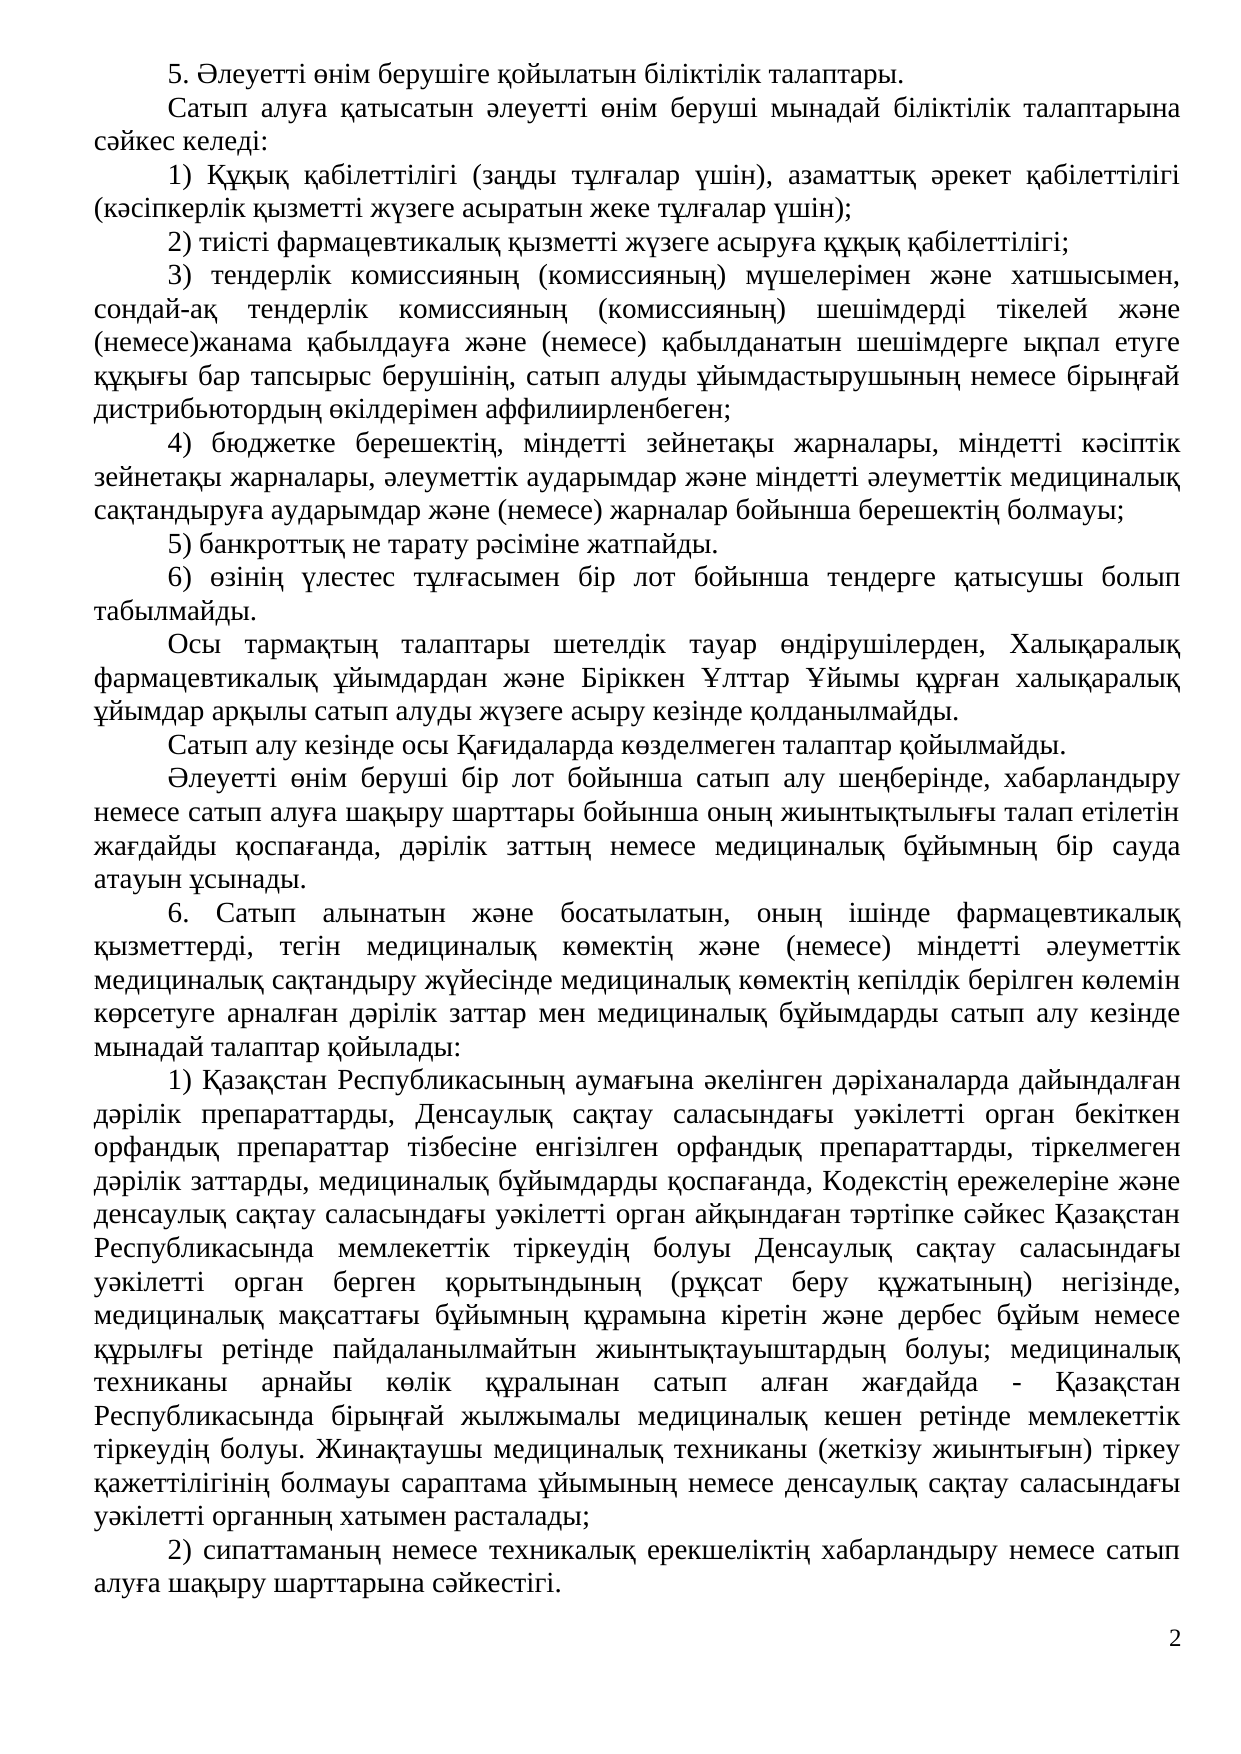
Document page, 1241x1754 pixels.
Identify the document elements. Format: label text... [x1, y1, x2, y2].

text 2) тиісті фармацевтикалық қызметті жүзеге асыруға құқық қабілеттілігі; [94, 224, 1181, 257]
text 6. Сатып алынатын және босатылатын, оның ішінде фармацевтикалық қызметтерді, тегін медициналық көмектің және (немесе) міндетті әлеуметтік медициналық сақтандыру жүйесінде медициналық көмектің кепілдік берілген көлемін көрсетуге арналған дәрілік заттар мен медициналық бұйымдарды сатып алу кезінде мынадай талаптар қойылады: [94, 895, 1181, 1062]
text 3) тендерлік комиссияның (комиссияның) мүшелерімен және хатшысымен, сондай-ақ тендерлік комиссияның (комиссияның) шешімдерді тікелей және (немесе)жанама қабылдауға және (немесе) қабылданатын шешімдерге ықпал етуге құқығы бар тапсырыс берушінің, сатып алуды ұйымдастырушының немесе бірыңғай дистрибьютордың өкілдерімен аффилиирленбеген; [94, 257, 1181, 425]
text Сатып алуға қатысатын әлеуетті өнім беруші мынадай біліктілік талаптарына сәйкес келеді: [94, 90, 1181, 157]
text Әлеуетті өнім беруші бір лот бойынша сатып алу шеңберінде, хабарландыру немесе сатып алуға шақыру шарттары бойынша оның жиынтықтылығы талап етілетін жағдайды қоспағанда, дәрілік заттың немесе медициналық бұйымның бір сауда атауын ұсынады. [94, 761, 1181, 895]
text 6) өзінің үлестес тұлғасымен бір лот бойынша тендерге қатысушы болып табылмайды. [94, 559, 1181, 626]
text 2) сипаттаманың немесе техникалық ерекшеліктің хабарландыру немесе сатып алуға шақыру шарттарына сәйкестігі. [94, 1532, 1181, 1599]
text 4) бюджетке берешектің, міндетті зейнетақы жарналары, міндетті кәсіптік зейнетақы жарналары, әлеуметтік аударымдар және міндетті әлеуметтік медициналық сақтандыруға аударымдар және (немесе) жарналар бойынша берешектің болмауы; [94, 425, 1181, 526]
text Осы тармақтың талаптары шетелдік тауар өндірушілерден, Халықаралық фармацевтикалық ұйымдардан және Біріккен Ұлттар Ұйымы құрған халықаралық ұйымдар арқылы сатып алуды жүзеге асыру кезінде қолданылмайды. [94, 626, 1181, 727]
text 5) банкроттық не тарату рәсіміне жатпайды. [94, 526, 1181, 559]
text 5. Әлеуетті өнім берушіге қойылатын біліктілік талаптары. [94, 56, 1181, 90]
text Сатып алу кезінде осы Қағидаларда көзделмеген талаптар қойылмайды. [94, 727, 1181, 761]
text 1) Қазақстан Республикасының аумағына әкелінген дәріханаларда дайындалған дәрілік препараттарды, Денсаулық сақтау саласындағы уәкілетті орган бекіткен орфандық препараттар тізбесіне енгізілген орфандық препараттарды, тіркелмеген дәрілік заттарды, медициналық бұйымдарды қоспағанда, Кодекстің ережелеріне және денсаулық сақтау саласындағы уәкілетті орган айқындаған тәртіпке сәйкес Қазақстан Республикасында мемлекеттік тіркеудің болуы Денсаулық сақтау саласындағы уәкілетті орган берген қорытындының (рұқсат беру құжатының) негізінде, медициналық мақсаттағы бұйымның құрамына кіретін және дербес бұйым немесе құрылғы ретінде пайдаланылмайтын жиынтықтауыштардың болуы; медициналық техниканы арнайы көлік құралынан сатып алған жағдайда - Қазақстан Республикасында бірыңғай жылжымалы медициналық кешен ретінде мемлекеттік тіркеудің болуы. Жинақтаушы медициналық техниканы (жеткізу жиынтығын) тіркеу қажеттілігінің болмауы сараптама ұйымының немесе денсаулық сақтау саласындағы уәкілетті органның хатымен расталады; [94, 1062, 1181, 1532]
text 1) Құқық қабілеттілігі (заңды тұлғалар үшін), азаматтық әрекет қабілеттілігі (кәсіпкерлік қызметті жүзеге асыратын жеке тұлғалар үшін); [94, 157, 1181, 224]
